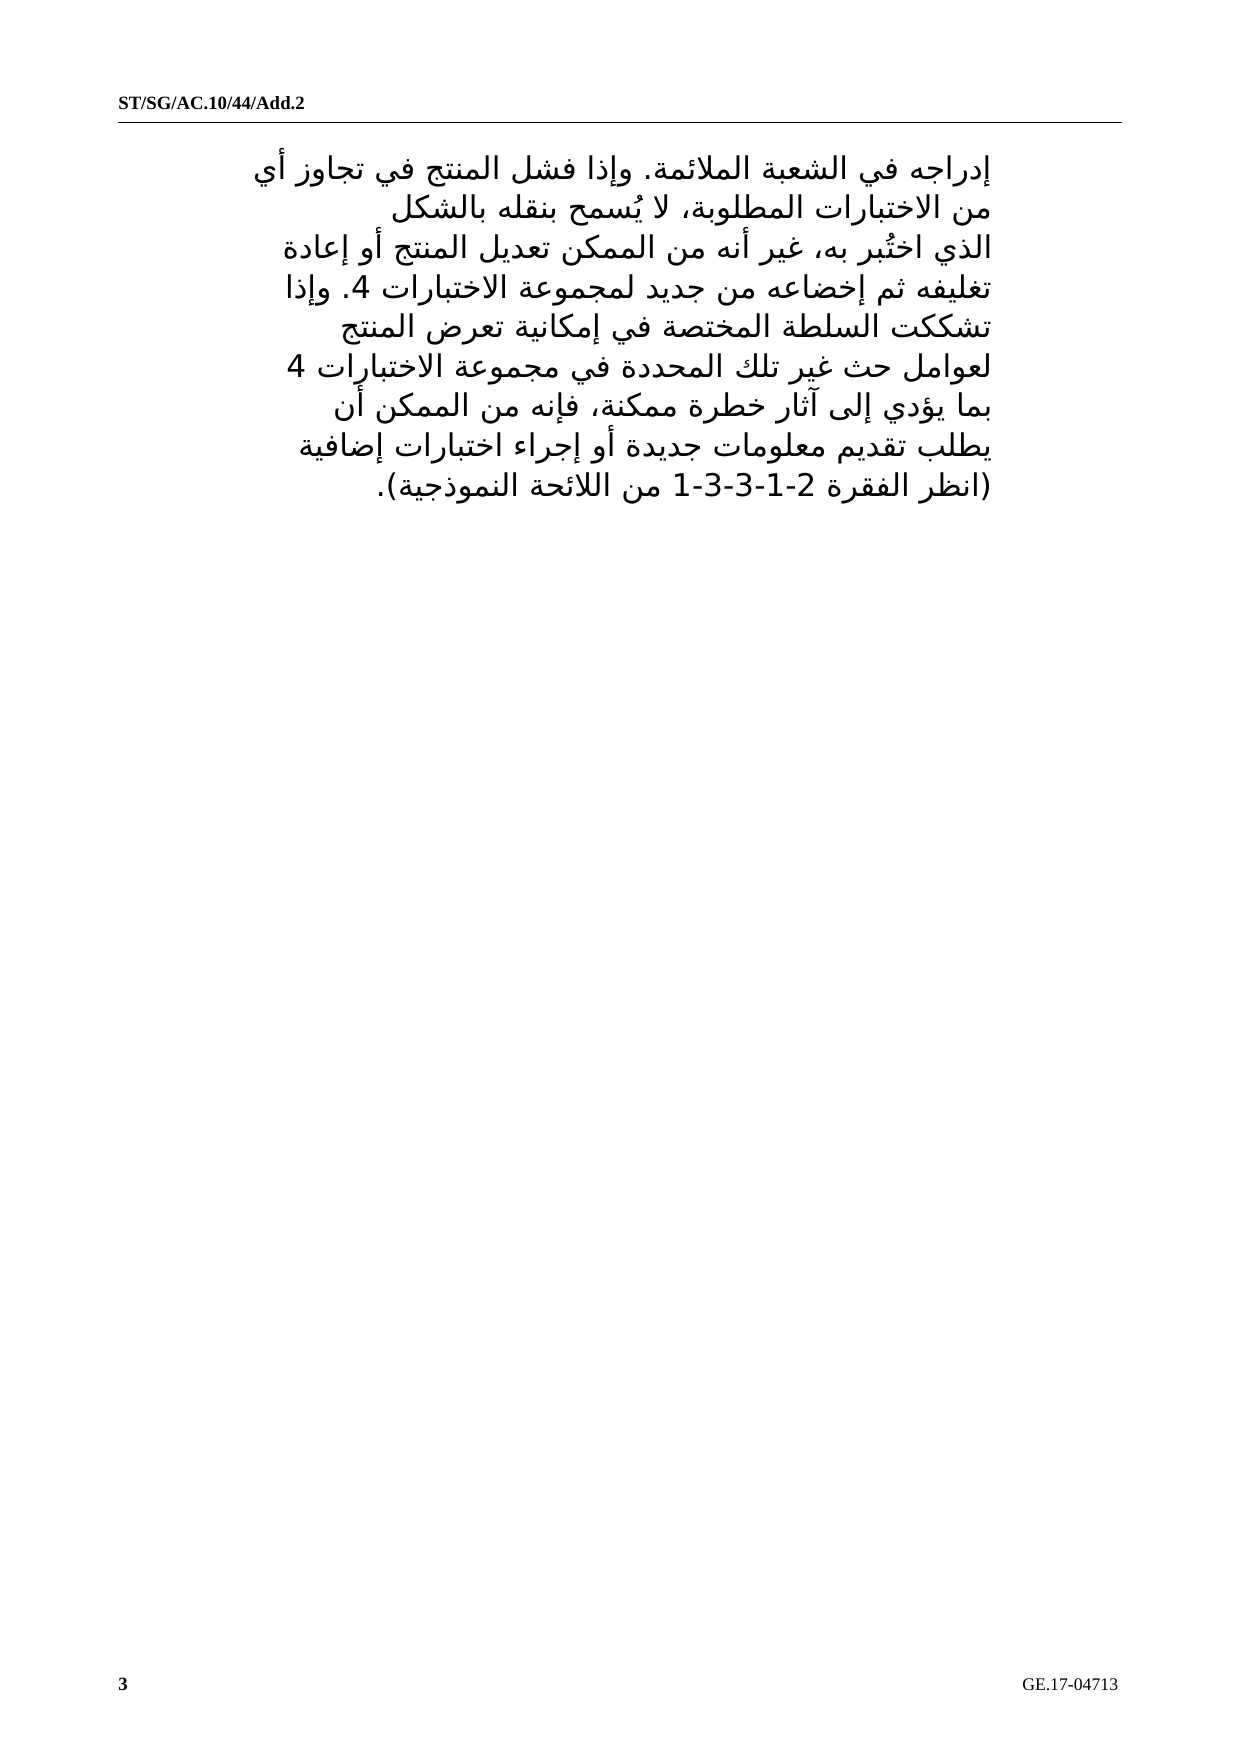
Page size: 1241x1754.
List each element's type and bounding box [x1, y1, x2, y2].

text [248, 148, 992, 504]
